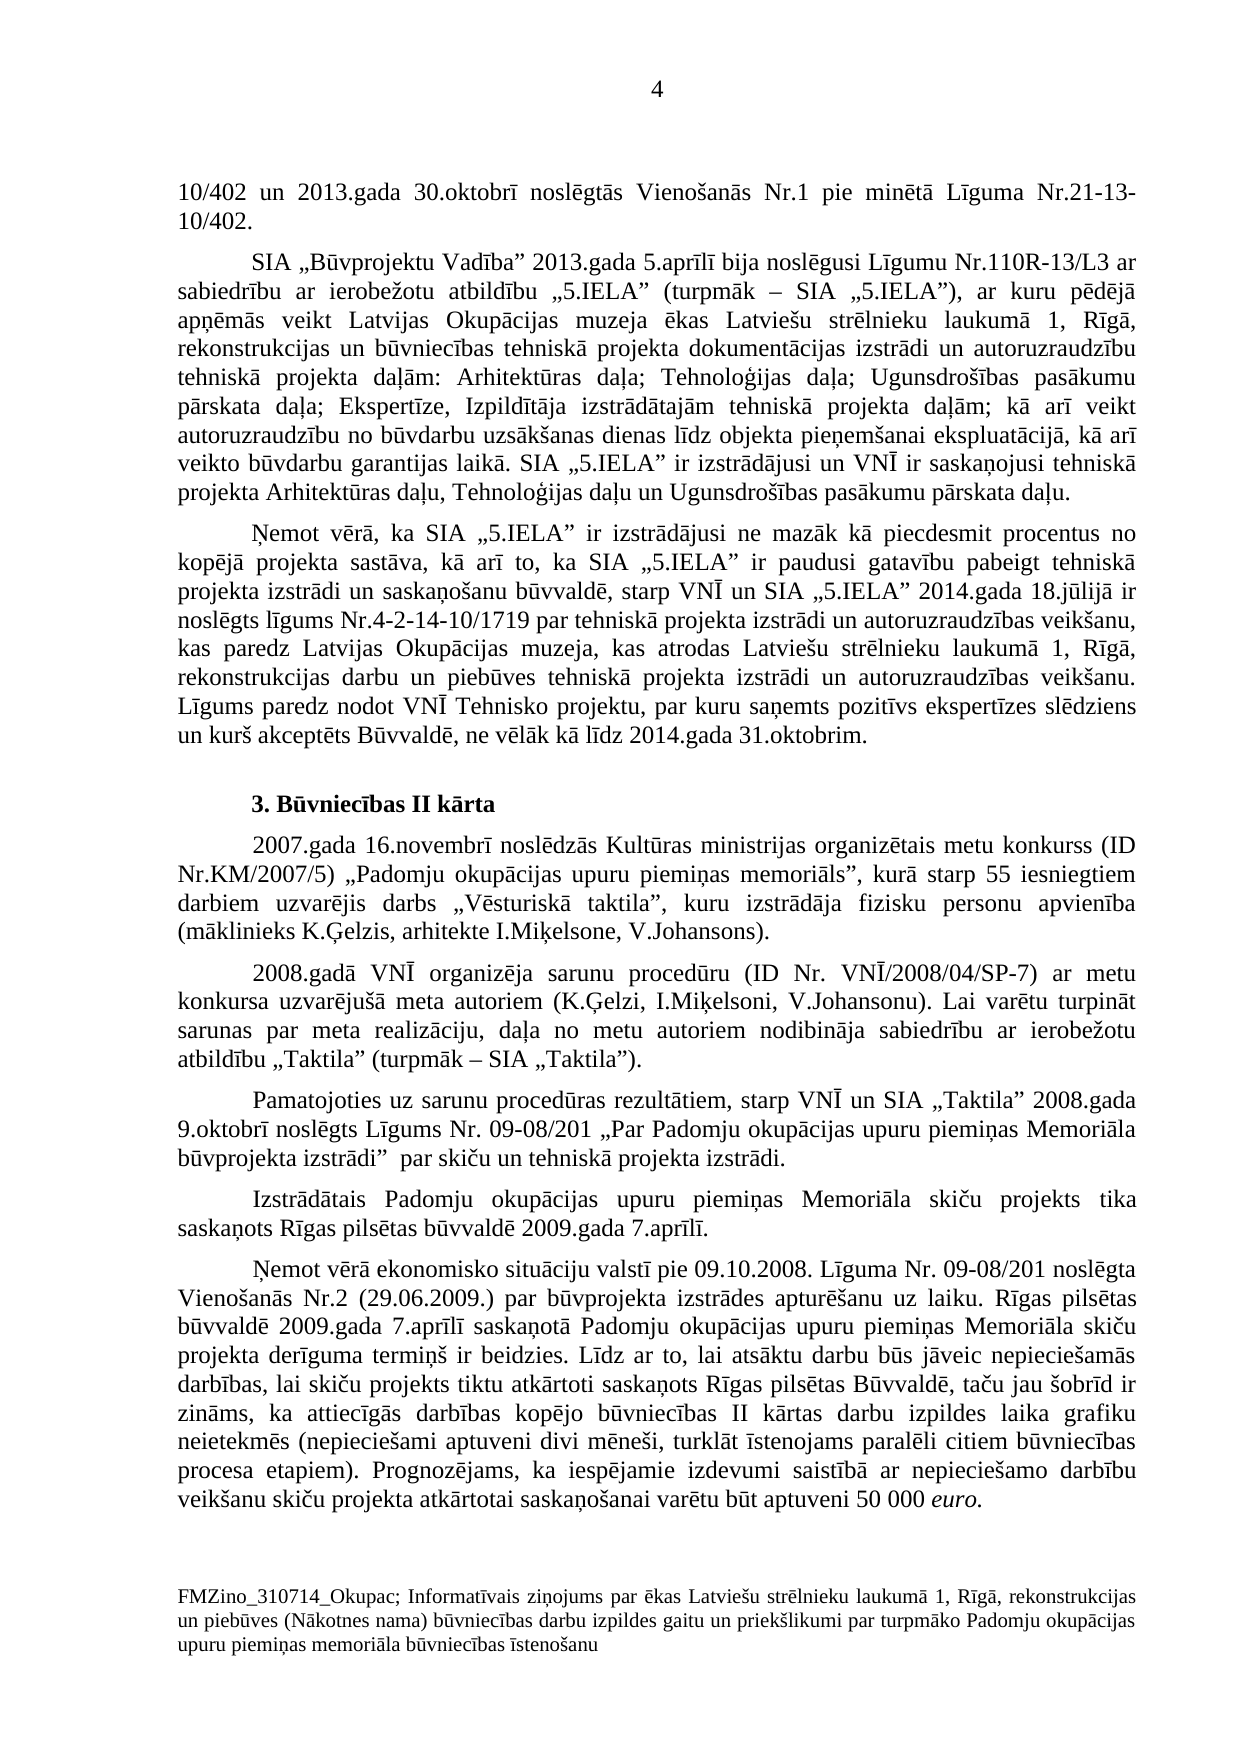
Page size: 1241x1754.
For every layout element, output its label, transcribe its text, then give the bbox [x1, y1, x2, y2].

text Izstrādātais Padomju okupācijas upuru piemiņas Memoriāla skiču projekts tika saskaņots Rīgas pilsētas būvvaldē 2009.gada 7.aprīlī. [177, 1184, 1137, 1241]
text Pamatojoties uz sarunu procedūras rezultātiem, starp VNĪ un SIA „Taktila” 2008.gada 9.oktobrī noslēgts Līgums Nr. 09-08/201 „Par Padomju okupācijas upuru piemiņas Memoriāla būvprojekta izstrādi” par skiču un tehniskā projekta izstrādi. [177, 1085, 1137, 1171]
text 2008.gadā VNĪ organizēja sarunu procedūru (ID Nr. VNĪ/2008/04/SP-7) ar metu konkursa uzvarējušā meta autoriem (K.Ģelzi, I.Miķelsoni, V.Johansonu). Lai varētu turpināt sarunas par meta realizāciju, daļa no metu autoriem nodibināja sabiedrību ar ierobežotu atbildību „Taktila” (turpmāk – SIA „Taktila”). [177, 958, 1137, 1073]
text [177, 177, 1137, 235]
text SIA „Būvprojektu Vadība” 2013.gada 5.aprīlī bija noslēgusi Līgumu Nr.110R-13/L3 ar sabiedrību ar ierobežotu atbildību „5.IELA” (turpmāk – SIA „5.IELA”), ar kuru pēdējā apņēmās veikt Latvijas Okupācijas muzeja ēkas Latviešu strēlnieku laukumā 1, Rīgā, rekonstrukcijas un būvniecības tehniskā projekta dokumentācijas izstrādi un autoruzraudzību tehniskā projekta daļām: Arhitektūras daļa; Tehnoloģijas daļa; Ugunsdrošības pasākumu pārskata daļa; Ekspertīze, Izpildītāja izstrādātajām tehniskā projekta daļām; kā arī veikt autoruzraudzību no būvdarbu uzsākšanas dienas līdz objekta pieņemšanai ekspluatācijā, kā arī veikto būvdarbu garantijas laikā. SIA „5.IELA” ir izstrādājusi un VNĪ ir saskaņojusi tehniskā projekta Arhitektūras daļu, Tehnoloģijas daļu un Ugunsdrošības pasākumu pārskata daļu. [177, 247, 1137, 506]
text Ņemot vērā ekonomisko situāciju valstī pie 09.10.2008. Līguma Nr. 09-08/201 noslēgta Vienošanās Nr.2 (29.06.2009.) par būvprojekta izstrādes apturēšanu uz laiku. Rīgas pilsētas būvvaldē 2009.gada 7.aprīlī saskaņotā Padomju okupācijas upuru piemiņas Memoriāla skiču projekta derīguma termiņš ir beidzies. Līdz ar to, lai atsāktu darbu būs jāveic nepieciešamās darbības, lai skiču projekts tiktu atkārtoti saskaņots Rīgas pilsētas Būvvaldē, taču jau šobrīd ir zināms, ka attiecīgās darbības kopējo būvniecības II kārtas darbu izpildes laika grafiku neietekmēs (nepieciešami aptuveni divi mēneši, turklāt īstenojams paralēli citiem būvniecības procesa etapiem). Prognozējams, ka iespējamie izdevumi saistībā ar nepieciešamo darbību veikšanu skiču projekta atkārtotai saskaņošanai varētu būt aptuveni 50 000 euro. [177, 1254, 1137, 1513]
text 2007.gada 16.novembrī noslēdzās Kultūras ministrijas organizētais metu konkurss (ID Nr.KM/2007/5) „Padomju okupācijas upuru piemiņas memoriāls”, kurā starp 55 iesniegtiem darbiem uzvarējis darbs „Vēsturiskā taktila”, kuru izstrādāja fizisku personu apvienība (māklinieks K.Ģelzis, arhitekte I.Miķelsone, V.Johansons). [177, 830, 1137, 945]
text 3. Būvniecības II kārta [177, 789, 1137, 818]
text Ņemot vērā, ka SIA „5.IELA” ir izstrādājusi ne mazāk kā piecdesmit procentus no kopējā projekta sastāva, kā arī to, ka SIA „5.IELA” ir paudusi gatavību pabeigt tehniskā projekta izstrādi un saskaņošanu būvvaldē, starp VNĪ un SIA „5.IELA” 2014.gada 18.jūlijā ir noslēgts līgums Nr.4-2-14-10/1719 par tehniskā projekta izstrādi un autoruzraudzības veikšanu, kas paredz Latvijas Okupācijas muzeja, kas atrodas Latviešu strēlnieku laukumā 1, Rīgā, rekonstrukcijas darbu un piebūves tehniskā projekta izstrādi un autoruzraudzības veikšanu. Līgums paredz nodot VNĪ Tehnisko projektu, par kuru saņemts pozitīvs ekspertīzes slēdziens un kurš akceptēts Būvvaldē, ne vēlāk kā līdz 2014.gada 31.oktobrim. [177, 518, 1137, 748]
